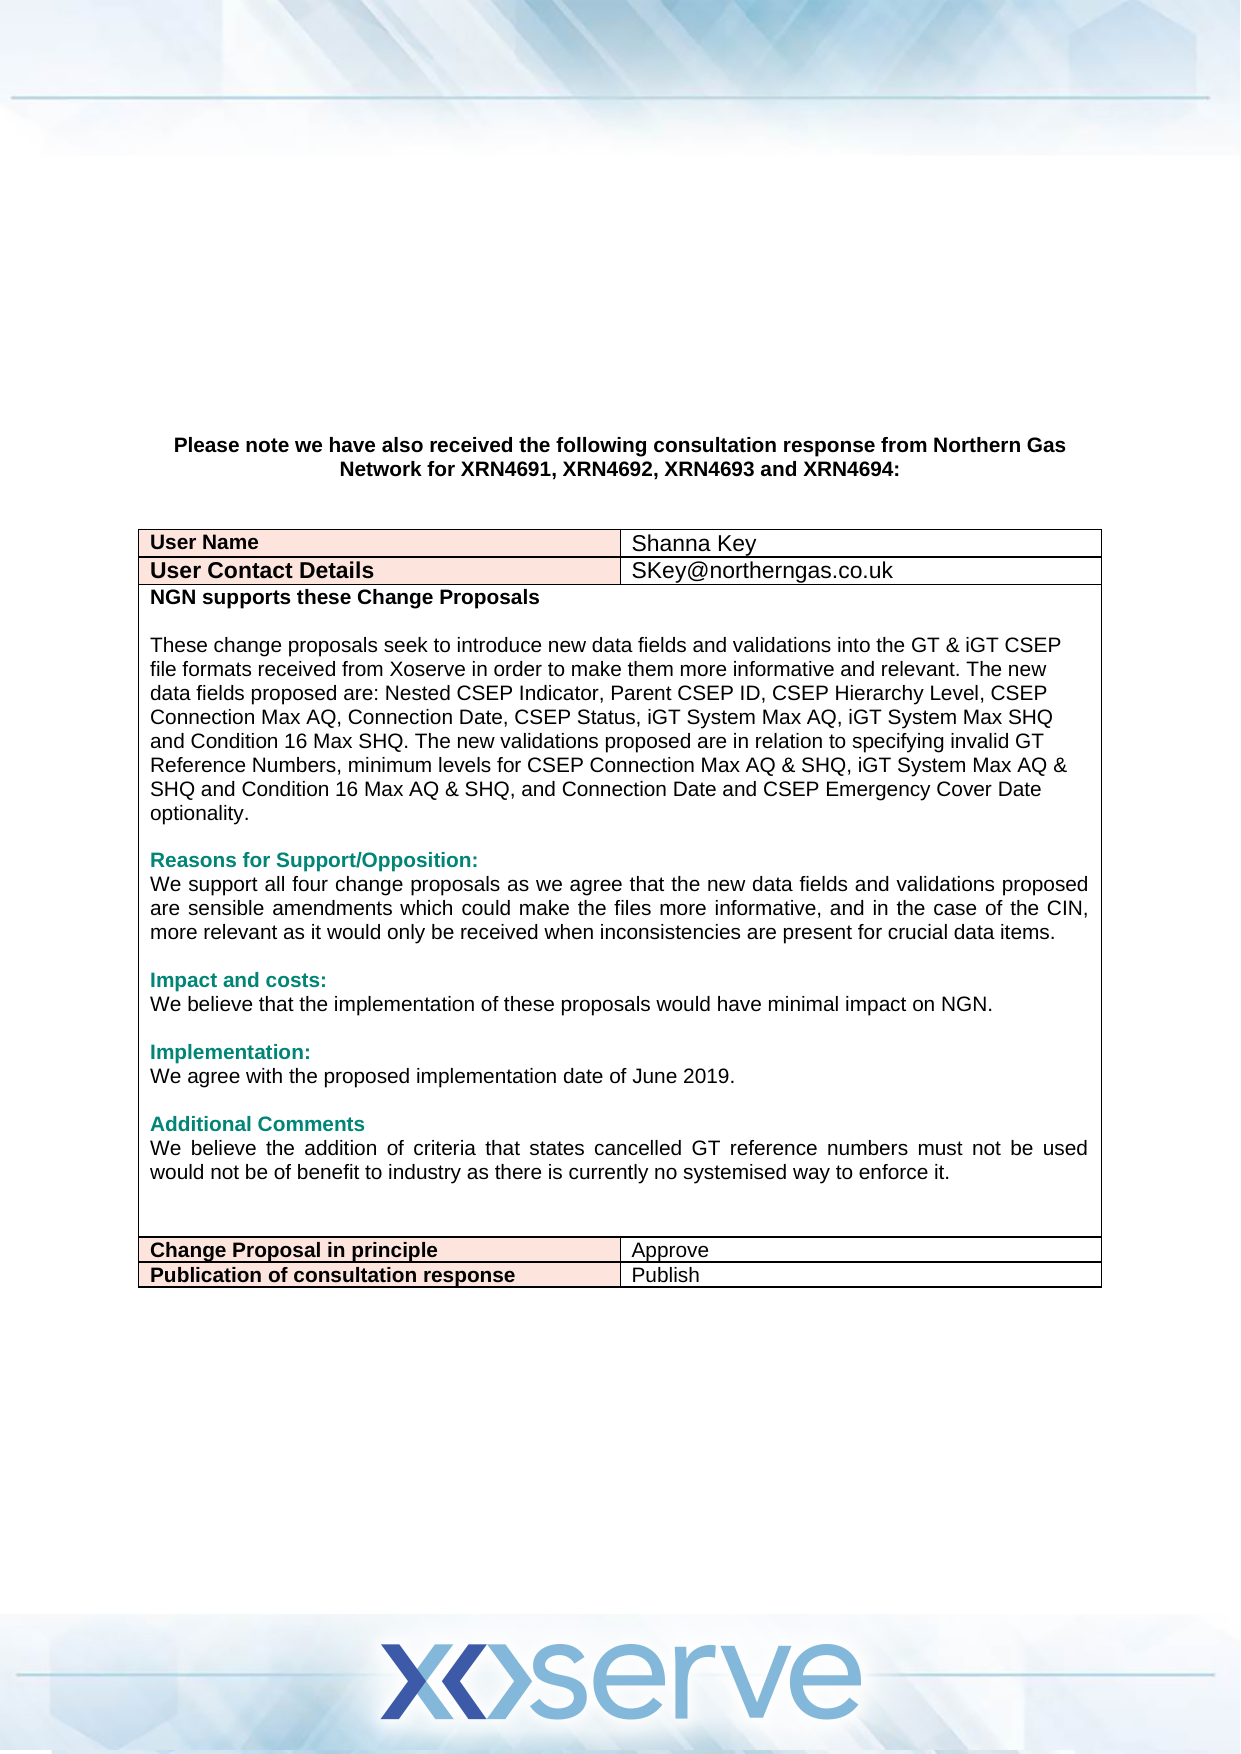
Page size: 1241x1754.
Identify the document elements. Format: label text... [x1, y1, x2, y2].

table_header Shanna Key [621, 530, 1101, 556]
table_cell User Contact Details [139, 558, 620, 584]
table_cell Approve [621, 1238, 1101, 1261]
table_cell Change Proposal in principle [139, 1238, 620, 1261]
text Please note we have also received the following consultation response from Northern Gas Network for XRN4691, XRN4692, XRN4693 and XRN4694: [150, 433, 1090, 481]
table_cell NGN supports these Change Proposals These change proposals seek to introduce new data fields and validations into the GT & iGT CSEP file formats received from Xoserve in order to make them more informative and relevant. The new data fields proposed are: Nested CSEP Indicator, Parent CSEP ID, CSEP Hierarchy Level, CSEP Connection Max AQ, Connection Date, CSEP Status, iGT System Max AQ, iGT System Max SHQ and Condition 16 Max SHQ. The new validations proposed are in relation to specifying invalid GT Reference Numbers, minimum levels for CSEP Connection Max AQ & SHQ, iGT System Max AQ & SHQ and Condition 16 Max AQ & SHQ, and Connection Date and CSEP Emergency Cover Date optionality. Reasons for Support/Opposition: We support all four change proposals as we agree that the new data fields and validations proposed are sensible amendments which could make the files more informative, and in the case of the CIN, more relevant as it would only be received when inconsistencies are present for crucial data items. Impact and costs: We believe that the implementation of these proposals would have minimal impact on NGN. Implementation: We agree with the proposed implementation date of June 2019. Additional Comments We believe the addition of criteria that states cancelled GT reference numbers must not be used would not be of benefit to industry as there is currently no systemised way to enforce it. [139, 585, 1101, 1236]
table_cell Publication of consultation response [139, 1263, 620, 1286]
table_cell SKey@northerngas.co.uk [621, 558, 1101, 584]
picture [0, 0, 1241, 1754]
table_cell Publish [621, 1263, 1101, 1286]
table_header User Name [139, 530, 620, 556]
